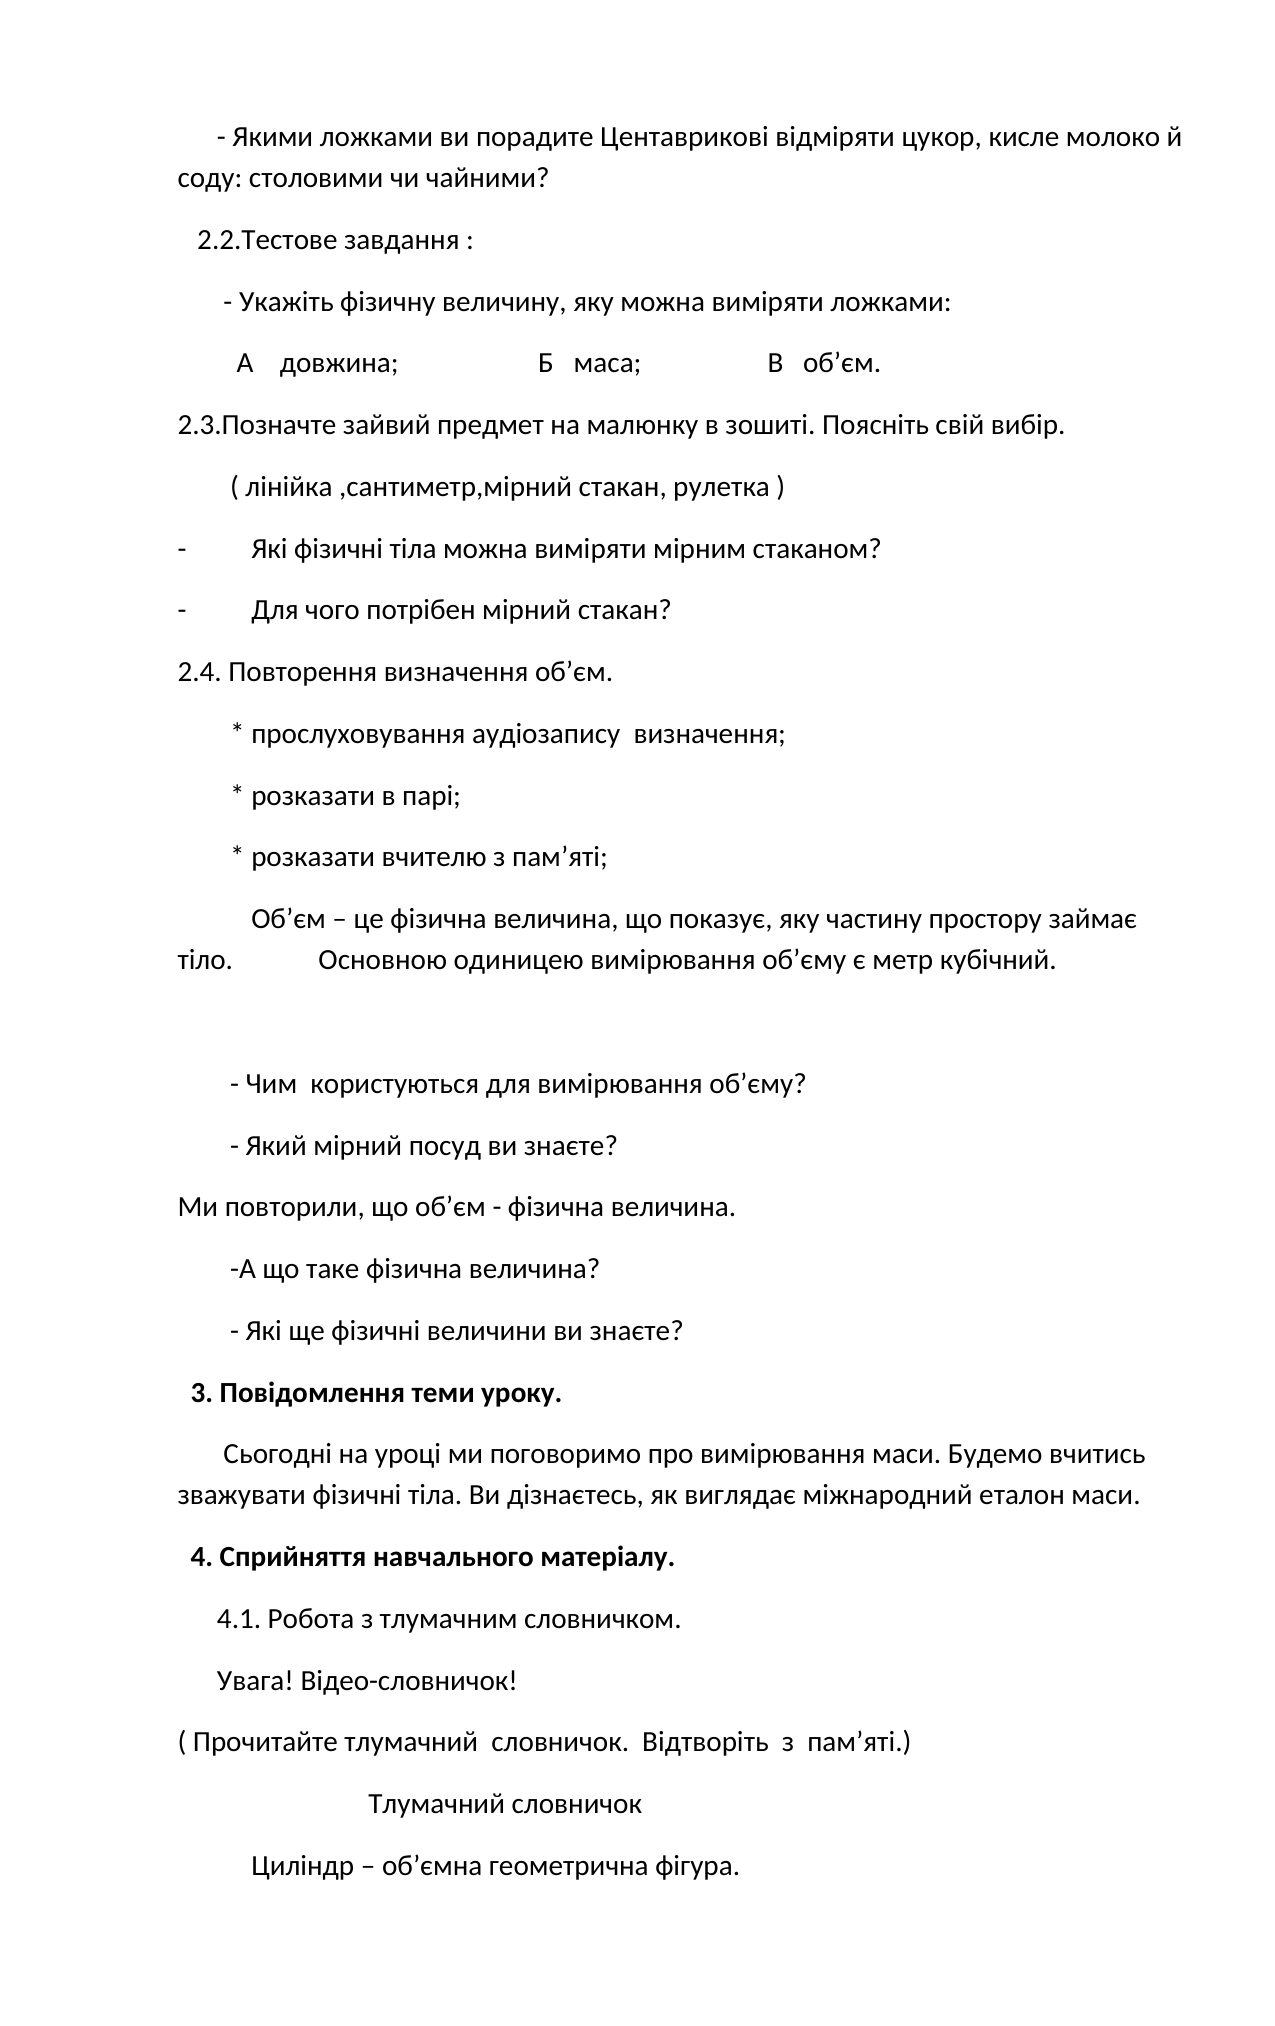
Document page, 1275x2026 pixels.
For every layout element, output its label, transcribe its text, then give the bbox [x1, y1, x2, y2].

text 2.2.Тестове завдання : [177, 221, 1186, 256]
text - Які фізичні тіла можна виміряти мірним стаканом? [177, 530, 1186, 565]
text ( Прочитайте тлумачний словничок. Відтворіть з пам’яті.) [177, 1723, 1186, 1759]
text А довжина; Б маса; В об’єм. [177, 344, 1186, 380]
text * розказати вчителю з пам’яті; [177, 838, 1186, 874]
text - Для чого потрібен мірний стакан? [177, 591, 1186, 627]
text Тлумачний словничок [177, 1785, 1186, 1821]
text 4. Сприйняття навчального матеріалу. [177, 1538, 1186, 1574]
text * прослуховування аудіозапису визначення; [177, 715, 1186, 751]
text - Якими ложками ви порадите Центаврикові відміряти цукор, кисле молоко й соду: столовими чи чайними? [177, 118, 1186, 195]
text - Які ще фізичні величини ви знаєте? [177, 1312, 1186, 1347]
text 2.4. Повторення визначення об’єм. [177, 653, 1186, 689]
text -А що таке фізична величина? [177, 1250, 1186, 1286]
text Сьогодні на уроці ми поговоримо про вимірювання маси. Будемо вчитись зважувати фізичні тіла. Ви дізнаєтесь, як виглядає міжнародний еталон маси. [177, 1435, 1186, 1512]
text Увага! Відео-словничок! [177, 1662, 1186, 1697]
text Циліндр – об’ємна геометрична фігура. [177, 1847, 1186, 1883]
text - Який мірний посуд ви знаєте? [177, 1127, 1186, 1162]
text 4.1. Робота з тлумачним словничком. [177, 1600, 1186, 1636]
text 2.3.Позначте зайвий предмет на малюнку в зошиті. Поясніть свій вибір. [177, 406, 1186, 442]
text ( лінійка ,сантиметр,мірний стакан, рулетка ) [177, 468, 1186, 503]
text Об’єм – це фізична величина, що показує, яку частину простору займає тіло. Основною одиницею вимірювання об’єму є метр кубічний. [177, 900, 1186, 977]
text 3. Повідомлення теми уроку. [177, 1374, 1186, 1409]
text - Чим користуються для вимірювання об’єму? [177, 1065, 1186, 1100]
text * розказати в парі; [177, 777, 1186, 812]
text Ми повторили, що об’єм - фізична величина. [177, 1188, 1186, 1224]
text - Укажіть фізичну величину, яку можна виміряти ложками: [177, 283, 1186, 318]
